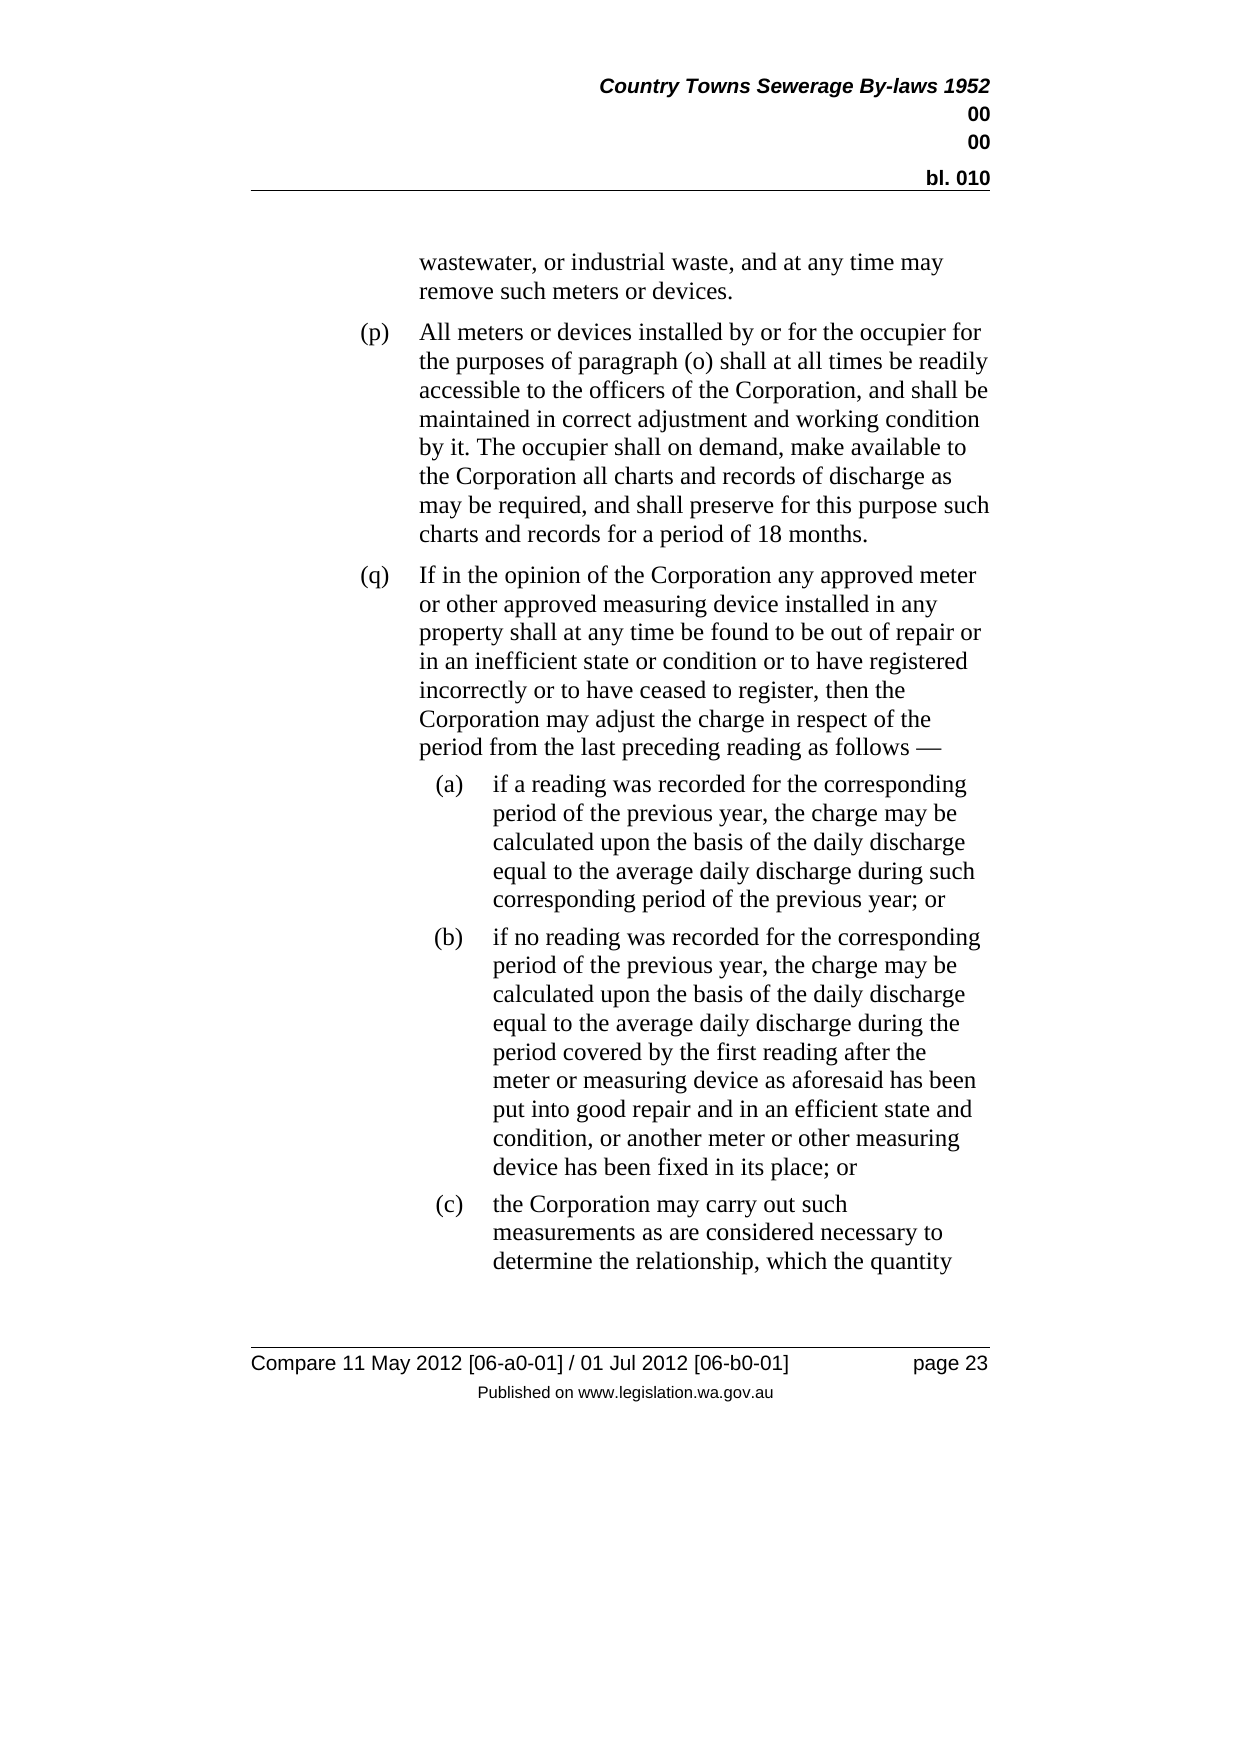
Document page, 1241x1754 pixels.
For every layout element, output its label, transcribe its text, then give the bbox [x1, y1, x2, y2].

text (b) if no reading was recorded for the corresponding period of the previous year, the charge may be calculated upon the basis of the daily discharge equal to the average daily discharge during the period covered by the first reading after the meter or measuring device as aforesaid has been put into good repair and in an efficient state and condition, or another meter or other measuring device has been fixed in its place; or [251, 922, 990, 1180]
text (q) If in the opinion of the Corporation any approved meter or other approved measuring device installed in any property shall at any time be found to be out of repair or in an inefficient state or condition or to have registered incorrectly or to have ceased to register, then the Corporation may adjust the charge in respect of the period from the last preceding reading as follows — [251, 560, 990, 761]
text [251, 247, 990, 305]
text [251, 1189, 990, 1275]
text (p) All meters or devices installed by or for the occupier for the purposes of paragraph (o) shall at all times be readily accessible to the officers of the Corporation, and shall be maintained in correct adjustment and working condition by it. The occupier shall on demand, make available to the Corporation all charts and records of discharge as may be required, and shall preserve for this purpose such charts and records for a period of 18 months. [251, 317, 990, 547]
text (a) if a reading was recorded for the corresponding period of the previous year, the charge may be calculated upon the basis of the daily discharge equal to the average daily discharge during such corresponding period of the previous year; or [251, 769, 990, 913]
